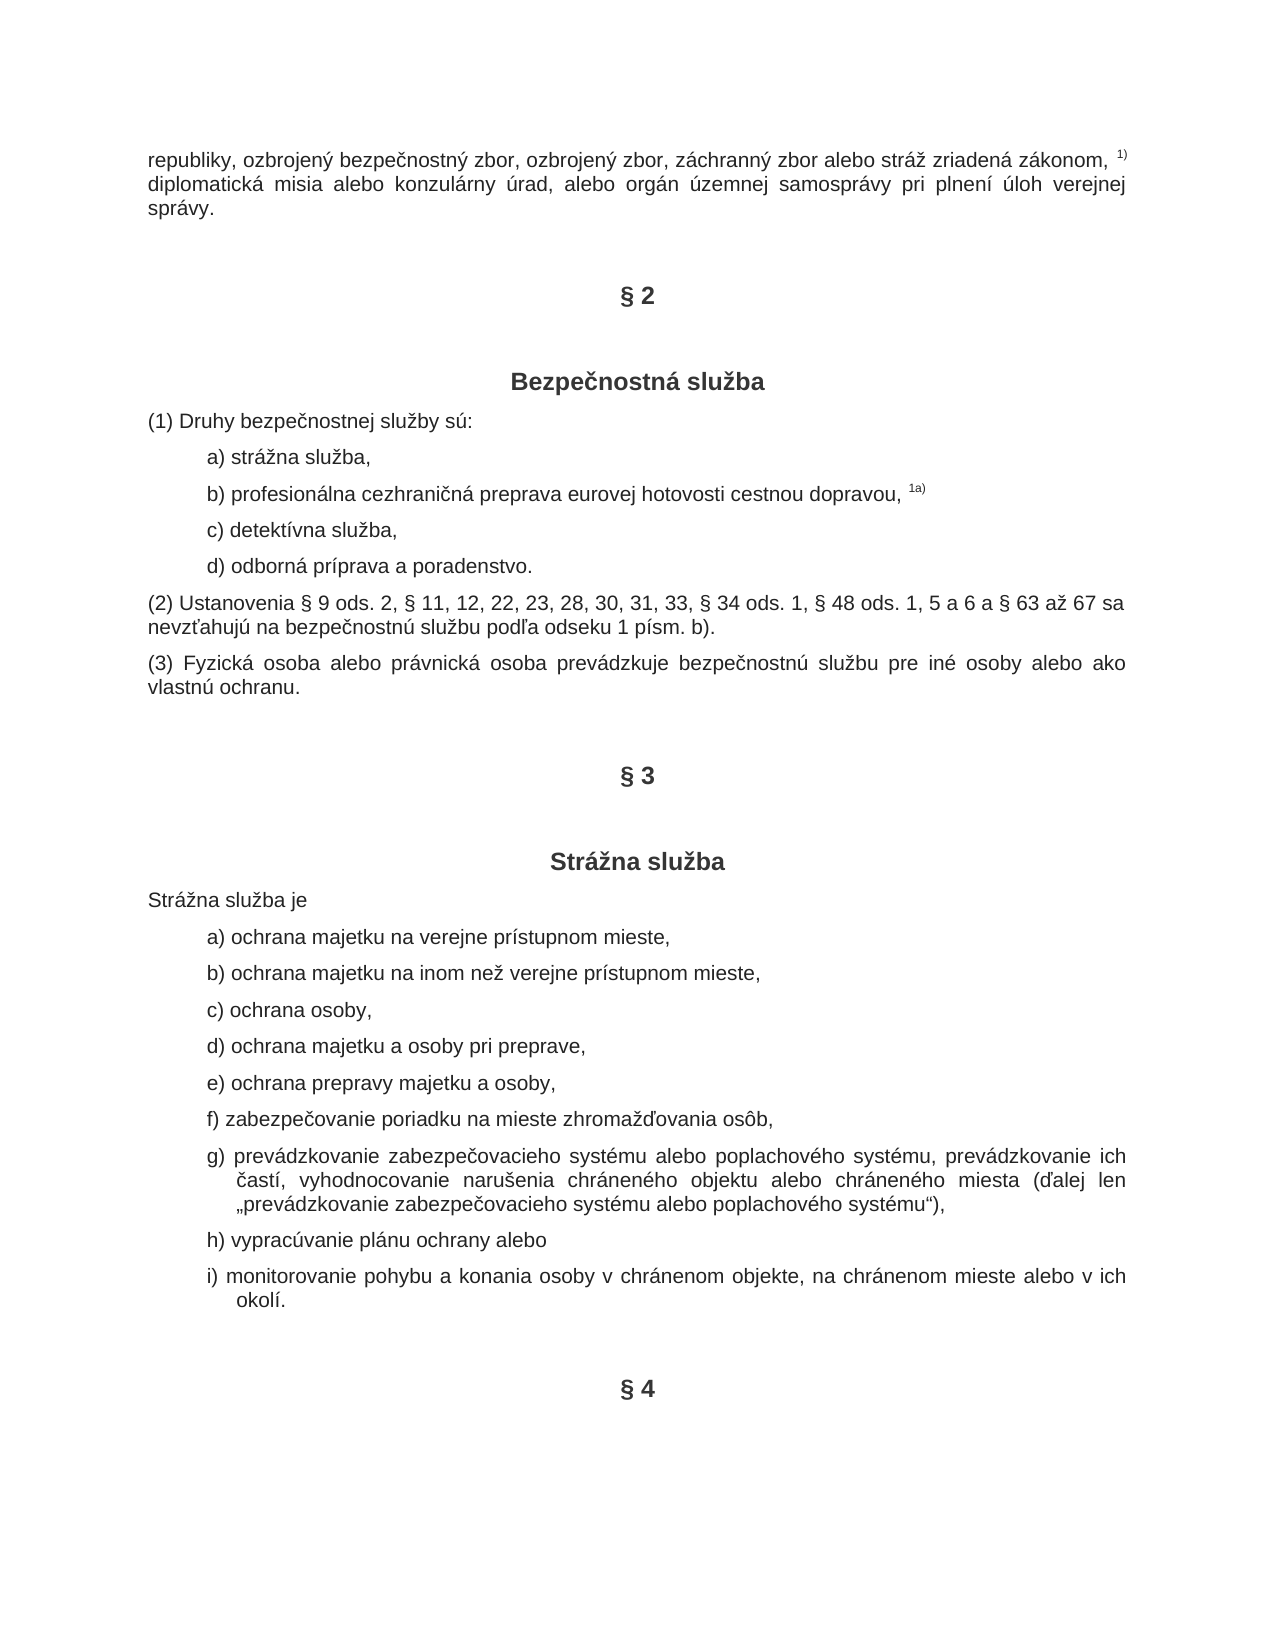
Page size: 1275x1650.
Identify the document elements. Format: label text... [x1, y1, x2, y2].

text c) ochrana osoby, [207, 998, 1127, 1022]
text § 3 [148, 761, 1127, 790]
text e) ochrana prepravy majetku a osoby, [207, 1071, 1127, 1094]
subtitle Bezpečnostná služba [148, 367, 1127, 396]
text b) profesionálna cezhraničná preprava eurovej hotovosti cestnou dopravou, 1a) [207, 481, 1127, 505]
text d) odborná príprava a poradenstvo. [207, 554, 1127, 578]
text b) ochrana majetku na inom než verejne prístupnom mieste, [207, 961, 1127, 985]
subtitle Strážna služba [148, 847, 1127, 876]
text (3) Fyzická osoba alebo právnická osoba prevádzkuje bezpečnostnú službu pre iné osoby alebo ako vlastnú ochranu. [148, 651, 1127, 699]
text h) vypracúvanie plánu ochrany alebo [207, 1228, 1127, 1252]
text § 2 [148, 281, 1127, 310]
text c) detektívna služba, [207, 518, 1127, 542]
text g) prevádzkovanie zabezpečovacieho systému alebo poplachového systému, prevádzkovanie ich častí, vyhodnocovanie narušenia chráneného objektu alebo chráneného miesta (ďalej len „prevádzkovanie zabezpečovacieho systému alebo poplachového systému“), [207, 1143, 1127, 1215]
text f) zabezpečovanie poriadku na mieste zhromažďovania osôb, [207, 1107, 1127, 1131]
text a) strážna služba, [207, 445, 1127, 469]
text d) ochrana majetku a osoby pri preprave, [207, 1034, 1127, 1058]
text Strážna služba je [148, 888, 1127, 912]
text (2) Ustanovenia § 9 ods. 2, § 11, 12, 22, 23, 28, 30, 31, 33, § 34 ods. 1, § 48 ods. 1, 5 a 6 a § 63 až 67 sa nevzťahujú na bezpečnostnú službu podľa odseku 1 písm. b). [148, 591, 1127, 639]
text i) monitorovanie pohybu a konania osoby v chránenom objekte, na chránenom mieste alebo v ich okolí. [207, 1264, 1127, 1312]
text (1) Druhy bezpečnostnej služby sú: [148, 408, 1127, 432]
text a) ochrana majetku na verejne prístupnom mieste, [207, 925, 1127, 949]
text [148, 148, 1127, 219]
text § 4 [148, 1374, 1127, 1403]
